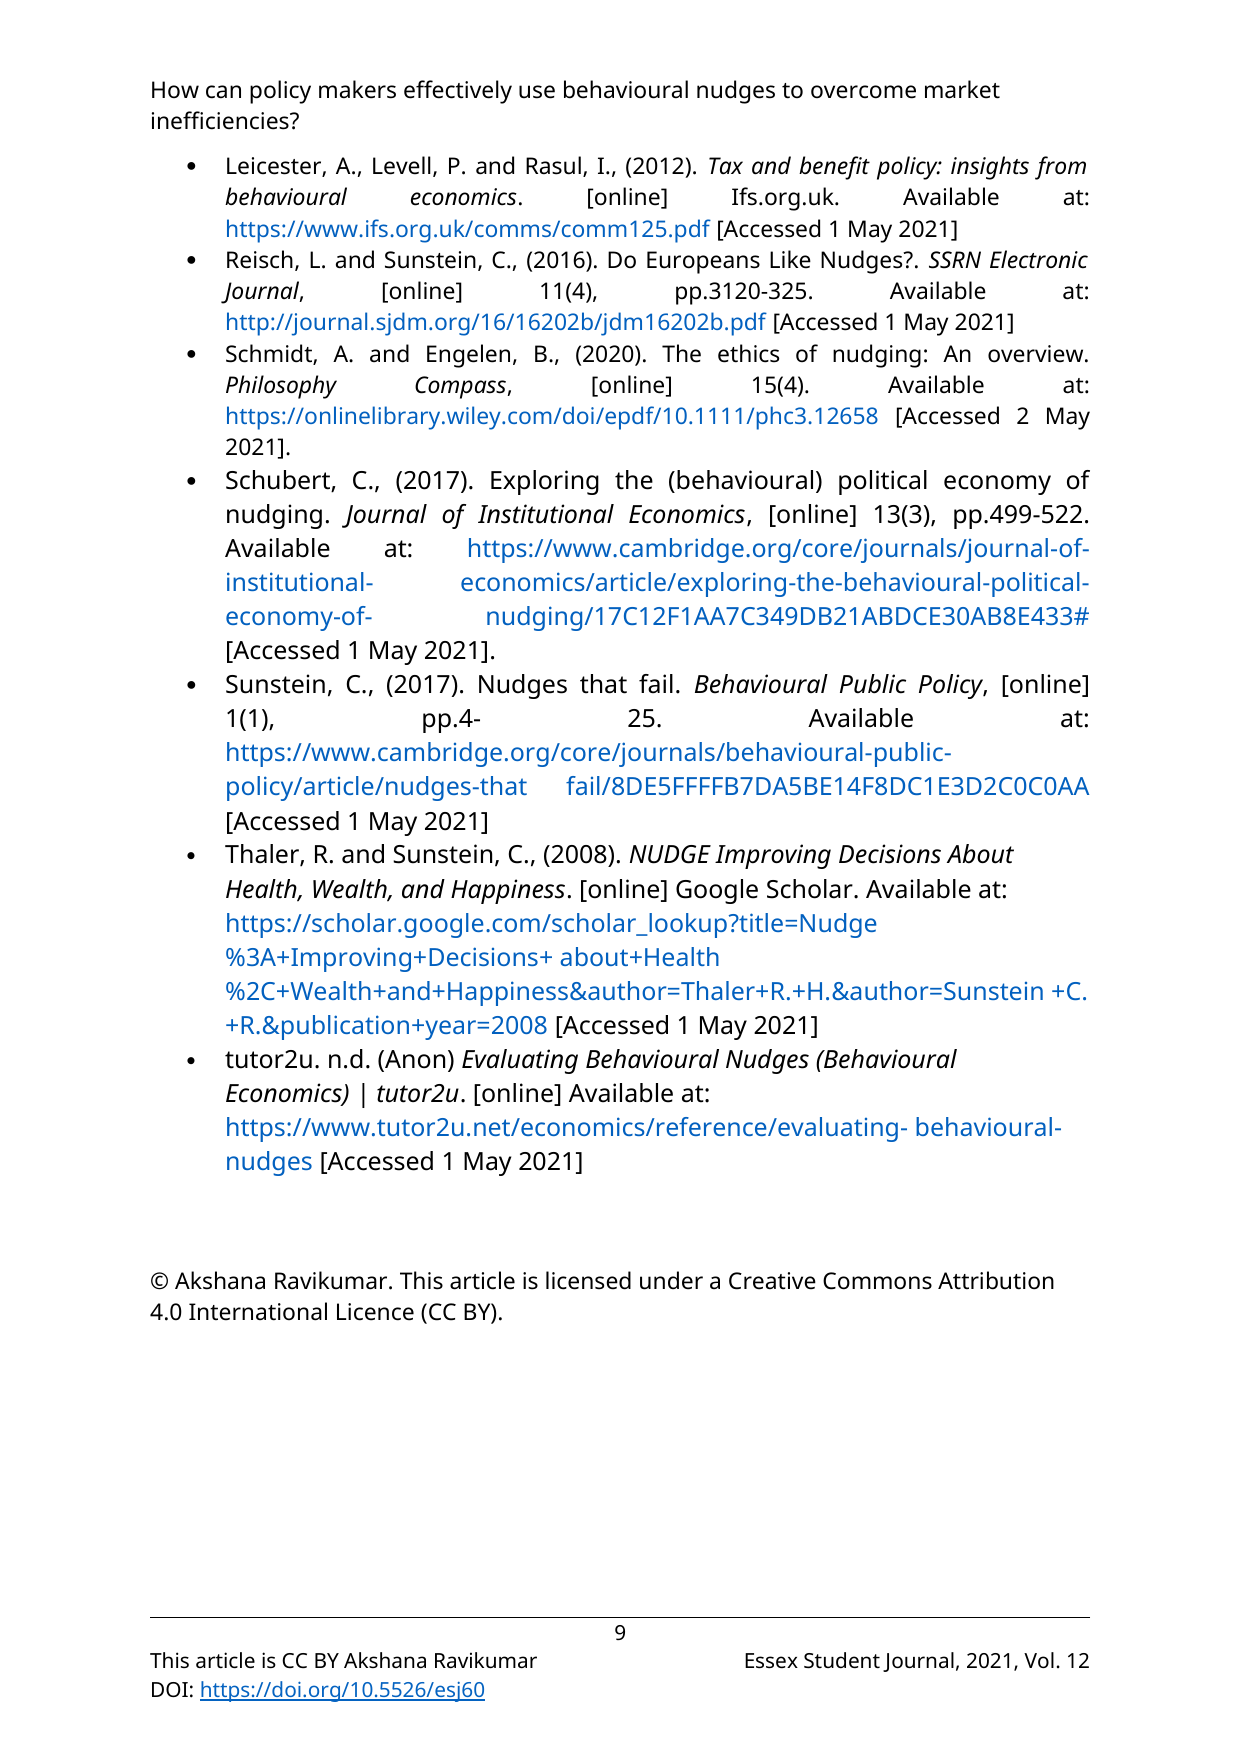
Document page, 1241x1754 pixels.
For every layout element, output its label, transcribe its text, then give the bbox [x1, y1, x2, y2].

list tutor2u. n.d. (Anon) Evaluating Behavioural Nudges (Behavioural Economics) | tutor2u. [online] Available at: https://www.tutor2u.net/economics/reference/evaluating- behavioural-nudges [Accessed 1 May 2021] [187, 1042, 1090, 1178]
list Thaler, R. and Sunstein, C., (2008). NUDGE Improving Decisions About Health, Wealth, and Happiness. [online] Google Scholar. Available at: https://scholar.google.com/scholar_lookup?title=Nudge%3A+Improving+Decisions+ about+Health%2C+Wealth+and+Happiness&author=Thaler+R.+H.&author=Sunstein +C.+R.&publication+year=2008 [Accessed 1 May 2021] [187, 837, 1090, 1042]
list Schubert, C., (2017). Exploring the (behavioural) political economy of nudging. Journal of Institutional Economics, [online] 13(3), pp.499-522. Available at: https://www.cambridge.org/core/journals/journal-of-institutional- economics/article/exploring-the-behavioural-political-economy-of- nudging/17C12F1AA7C349DB21ABDCE30AB8E433# [Accessed 1 May 2021]. [187, 462, 1090, 667]
text © Akshana Ravikumar. This article is licensed under a Creative Commons Attribution 4.0 International Licence (CC BY). [150, 1265, 1090, 1327]
list Schmidt, A. and Engelen, B., (2020). The ethics of nudging: An overview. Philosophy Compass, [online] 15(4). Available at: https://onlinelibrary.wiley.com/doi/epdf/10.1111/phc3.12658 [Accessed 2 May 2021]. [187, 337, 1090, 462]
list Sunstein, C., (2017). Nudges that fail. Behavioural Public Policy, [online] 1(1), pp.4- 25. Available at: https://www.cambridge.org/core/journals/behavioural-public- policy/article/nudges-that fail/8DE5FFFFB7DA5BE14F8DC1E3D2C0C0AA [Accessed 1 May 2021] [187, 667, 1090, 837]
list Reisch, L. and Sunstein, C., (2016). Do Europeans Like Nudges?. SSRN Electronic Journal, [online] 11(4), pp.3120-325. Available at: http://journal.sjdm.org/16/16202b/jdm16202b.pdf [Accessed 1 May 2021] [187, 244, 1090, 337]
list Leicester, A., Levell, P. and Rasul, I., (2012). Tax and benefit policy: insights from behavioural economics. [online] Ifs.org.uk. Available at: https://www.ifs.org.uk/comms/comm125.pdf [Accessed 1 May 2021] [187, 150, 1090, 244]
